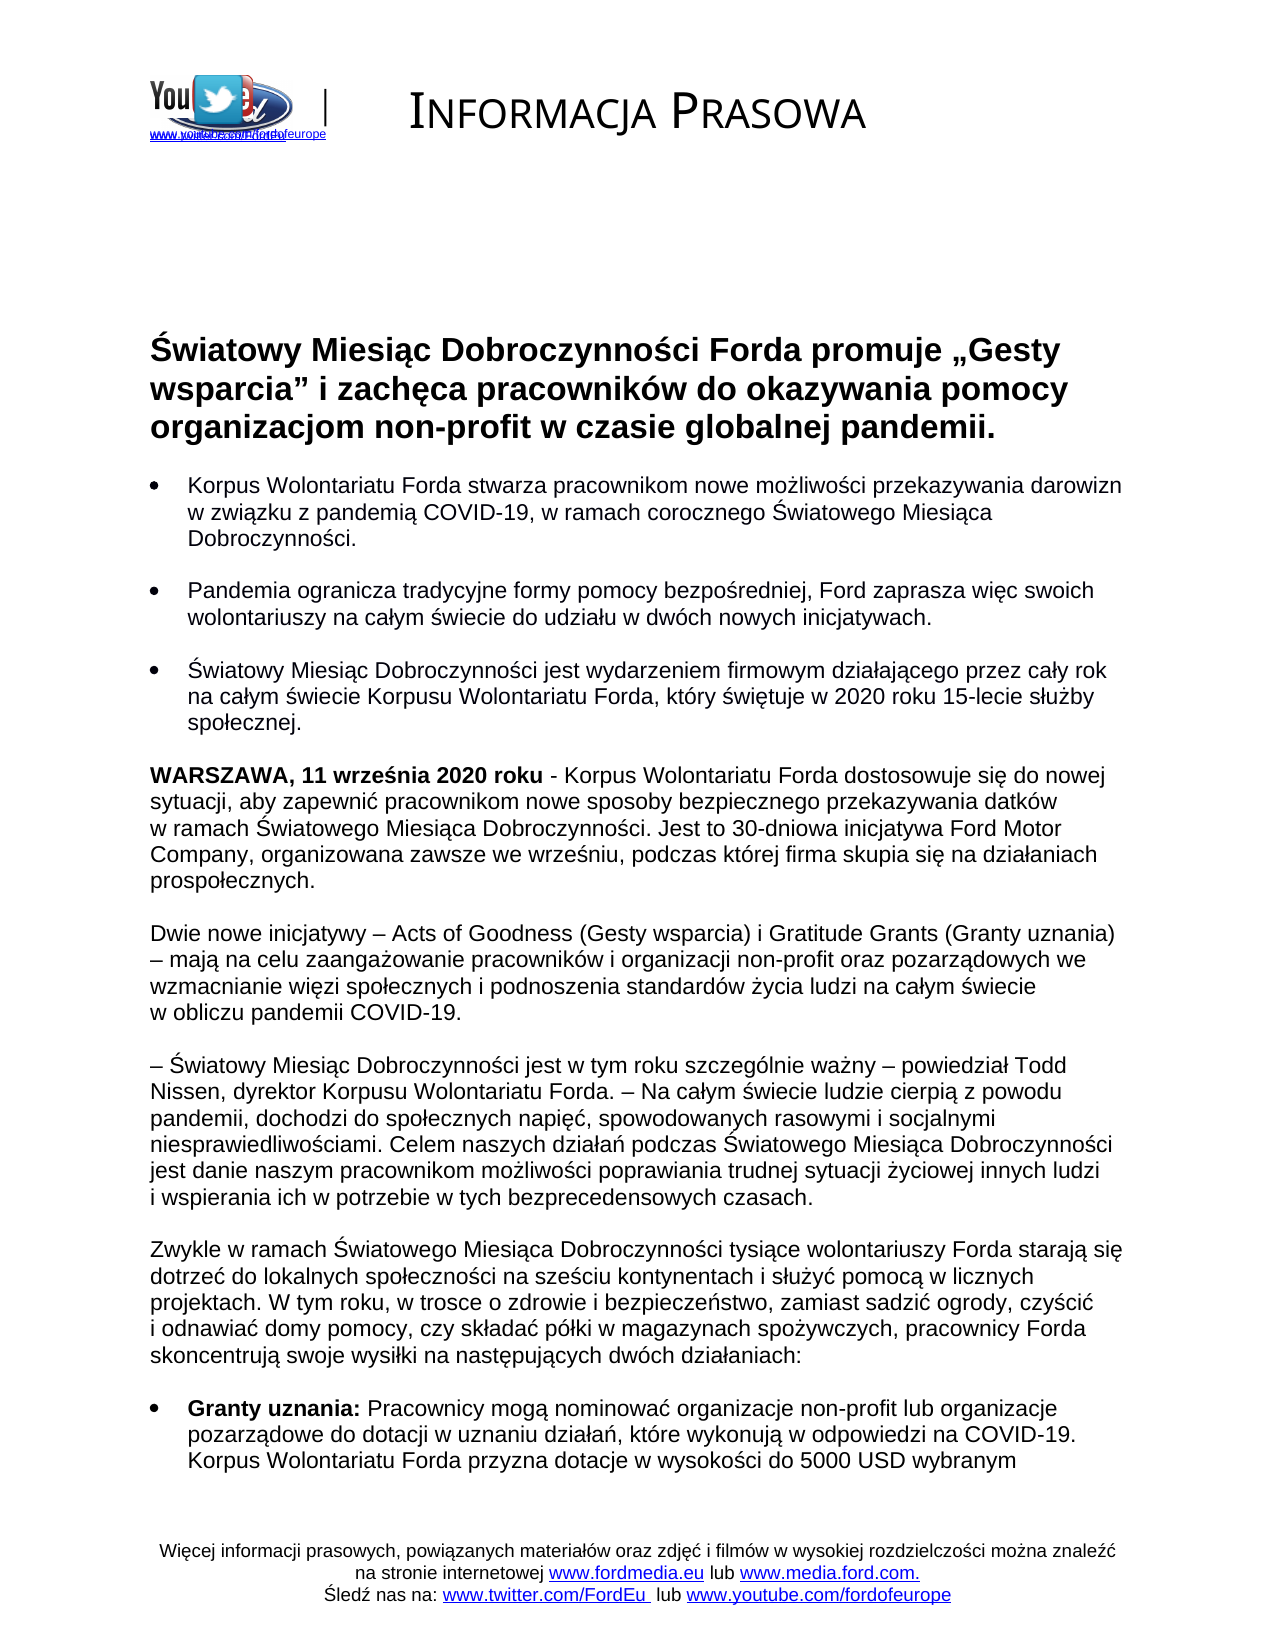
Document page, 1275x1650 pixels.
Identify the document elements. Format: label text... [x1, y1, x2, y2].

list Światowy Miesiąc Dobroczynności jest wydarzeniem firmowym działającego przez cały rok na całym świecie Korpusu Wolontariatu Forda, który świętuje w 2020 roku 15-lecie służby społecznej. [150, 657, 1125, 736]
list Pandemia ogranicza tradycyjne formy pomocy bezpośredniej, Ford zaprasza więc swoich wolontariuszy na całym świecie do udziału w dwóch nowych inicjatywach. [150, 577, 1125, 630]
text WARSZAWA, 11 września 2020 roku - Korpus Wolontariatu Forda dostosowuje się do nowej sytuacji, aby zapewnić pracownikom nowe sposoby bezpiecznego przekazywania datków w ramach Światowego Miesiąca Dobroczynności. Jest to 30-dniowa inicjatywa Ford Motor Company, organizowana zawsze we wrześniu, podczas której firma skupia się na działaniach prospołecznych. [150, 762, 1125, 894]
text Dwie nowe inicjatywy – Acts of Goodness (Gesty wsparcia) i Gratitude Grants (Granty uznania) – mają na celu zaangażowanie pracowników i organizacji non-profit oraz pozarządowych we wzmacnianie więzi społecznych i podnoszenia standardów życia ludzi na całym świecie w obliczu pandemii COVID-19. [150, 920, 1125, 1026]
list Korpus Wolontariatu Forda stwarza pracownikom nowe możliwości przekazywania darowizn w związku z pandemią COVID-19, w ramach corocznego Światowego Miesiąca Dobroczynności. [150, 472, 1125, 551]
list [150, 1394, 1125, 1473]
picture [150, 75, 293, 133]
text Światowy Miesiąc Dobroczynności Forda promuje „Gesty wsparcia” i zachęca pracowników do okazywania pomocy organizacjom non-profit w czasie globalnej pandemii. [150, 330, 1125, 446]
text Zwykle w ramach Światowego Miesiąca Dobroczynności tysiące wolontariuszy Forda starają się dotrzeć do lokalnych społeczności na sześciu kontynentach i służyć pomocą w licznych projektach. W tym roku, w trosce o zdrowie i bezpieczeństwo, zamiast sadzić ogrody, czyścić i odnawiać domy pomocy, czy składać półki w magazynach spożywczych, pracownicy Forda skoncentrują swoje wysiłki na następujących dwóch działaniach: [150, 1236, 1125, 1368]
text – Światowy Miesiąc Dobroczynności jest w tym roku szczególnie ważny – powiedział Todd Nissen, dyrektor Korpusu Wolontariatu Forda. – Na całym świecie ludzie cierpią z powodu pandemii, dochodzi do społecznych napięć, spowodowanych rasowymi i socjalnymi niesprawiedliwościami. Celem naszych działań podczas Światowego Miesiąca Dobroczynności jest danie naszym pracownikom możliwości poprawiania trudnej sytuacji życiowej innych ludzi i wspierania ich w potrzebie w tych bezprecedensowych czasach. [150, 1052, 1125, 1210]
